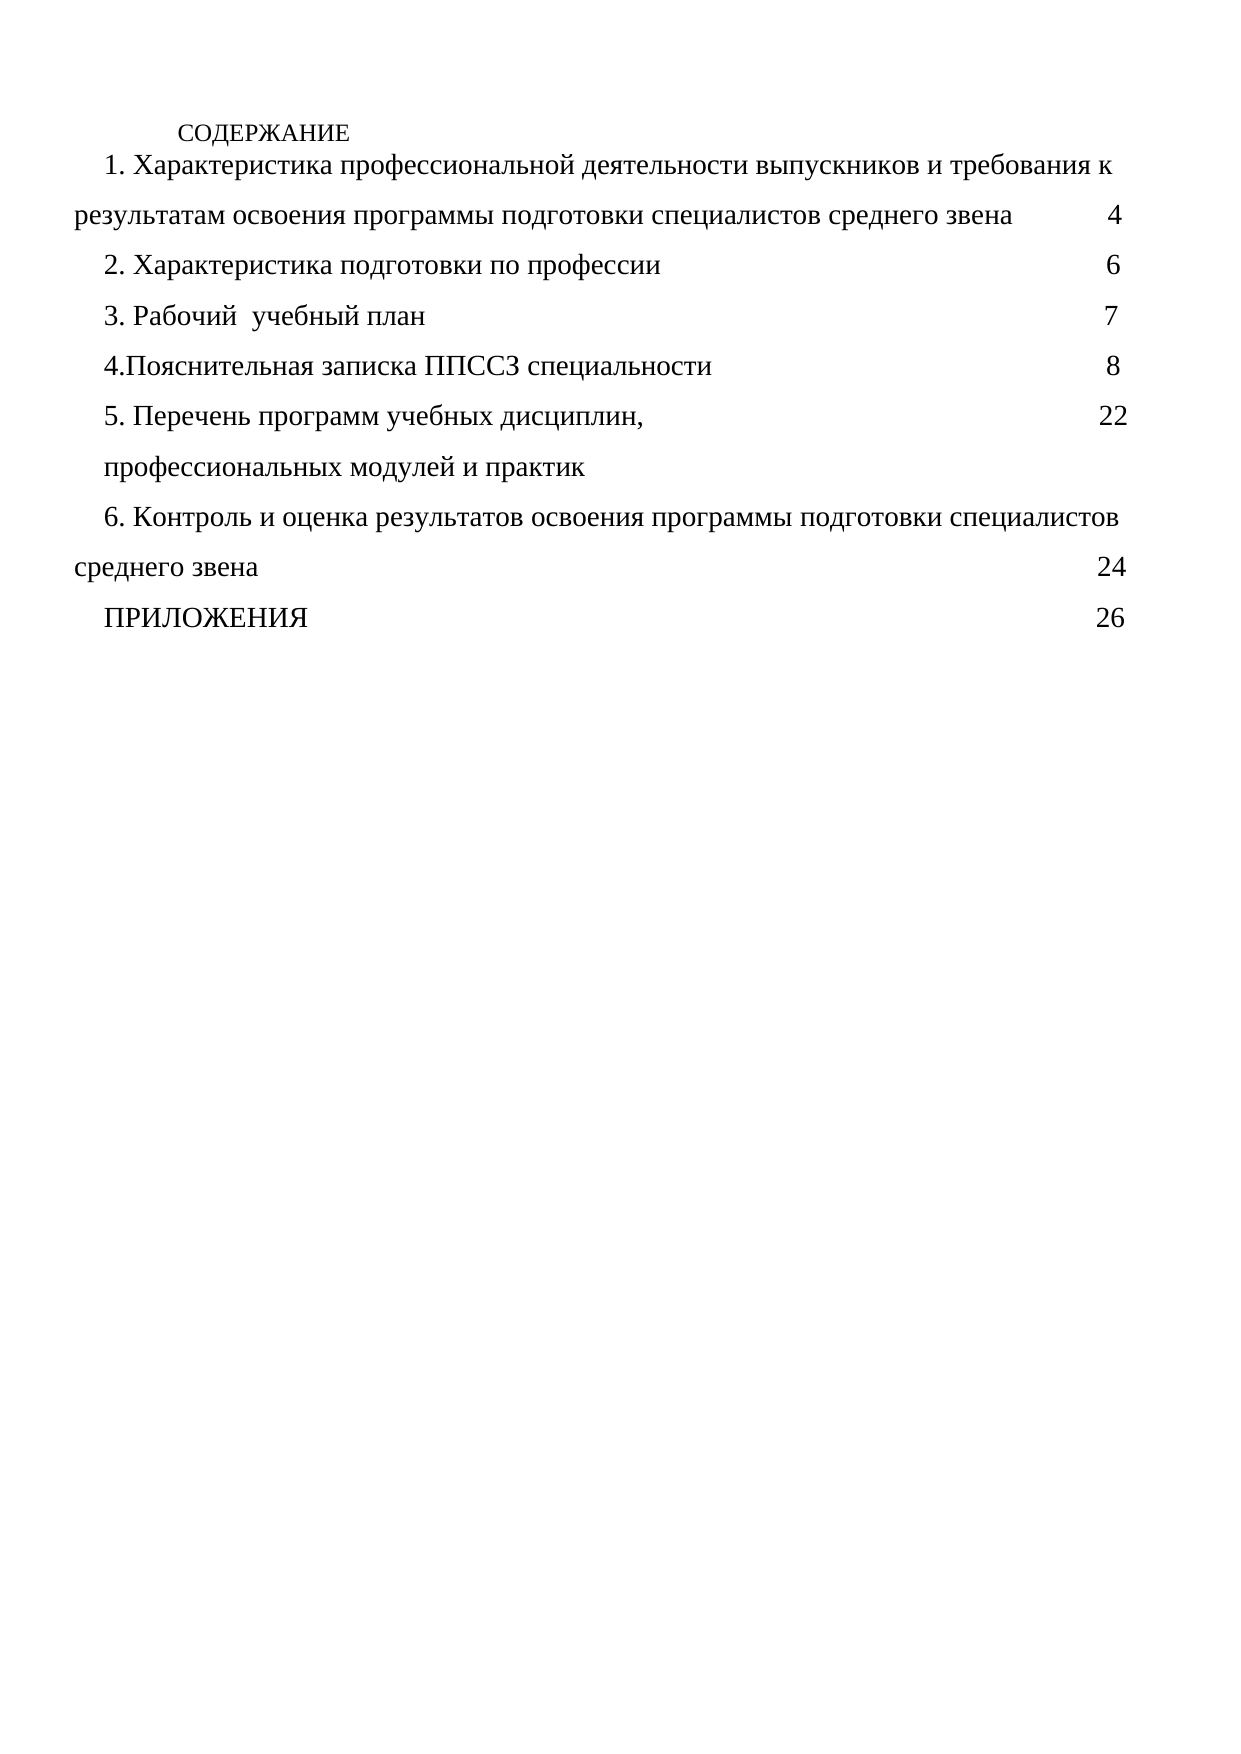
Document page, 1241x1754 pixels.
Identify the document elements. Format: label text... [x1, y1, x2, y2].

subtitle 6. Контроль и оценка результатов освоения программы подготовки специалистов среднего звена 24 [74, 499, 1152, 583]
text СОДЕРЖАНИЕ [177, 118, 1152, 147]
subtitle 2. Характеристика подготовки по профессии 6 [74, 247, 1152, 281]
subtitle 1. Характеристика профессиональной деятельности выпускников и требования к результатам освоения программы подготовки специалистов среднего звена 4 [74, 147, 1152, 231]
subtitle 5. Перечень программ учебных дисциплин, 22 [74, 398, 1152, 432]
subtitle ПРИЛОЖЕНИЯ 26 [74, 600, 1152, 633]
subtitle 3. Рабочий учебный план 7 [74, 298, 1152, 331]
subtitle 4.Пояснительная записка ППССЗ специальности 8 [74, 348, 1152, 382]
subtitle профессиональных модулей и практик [74, 449, 1152, 482]
